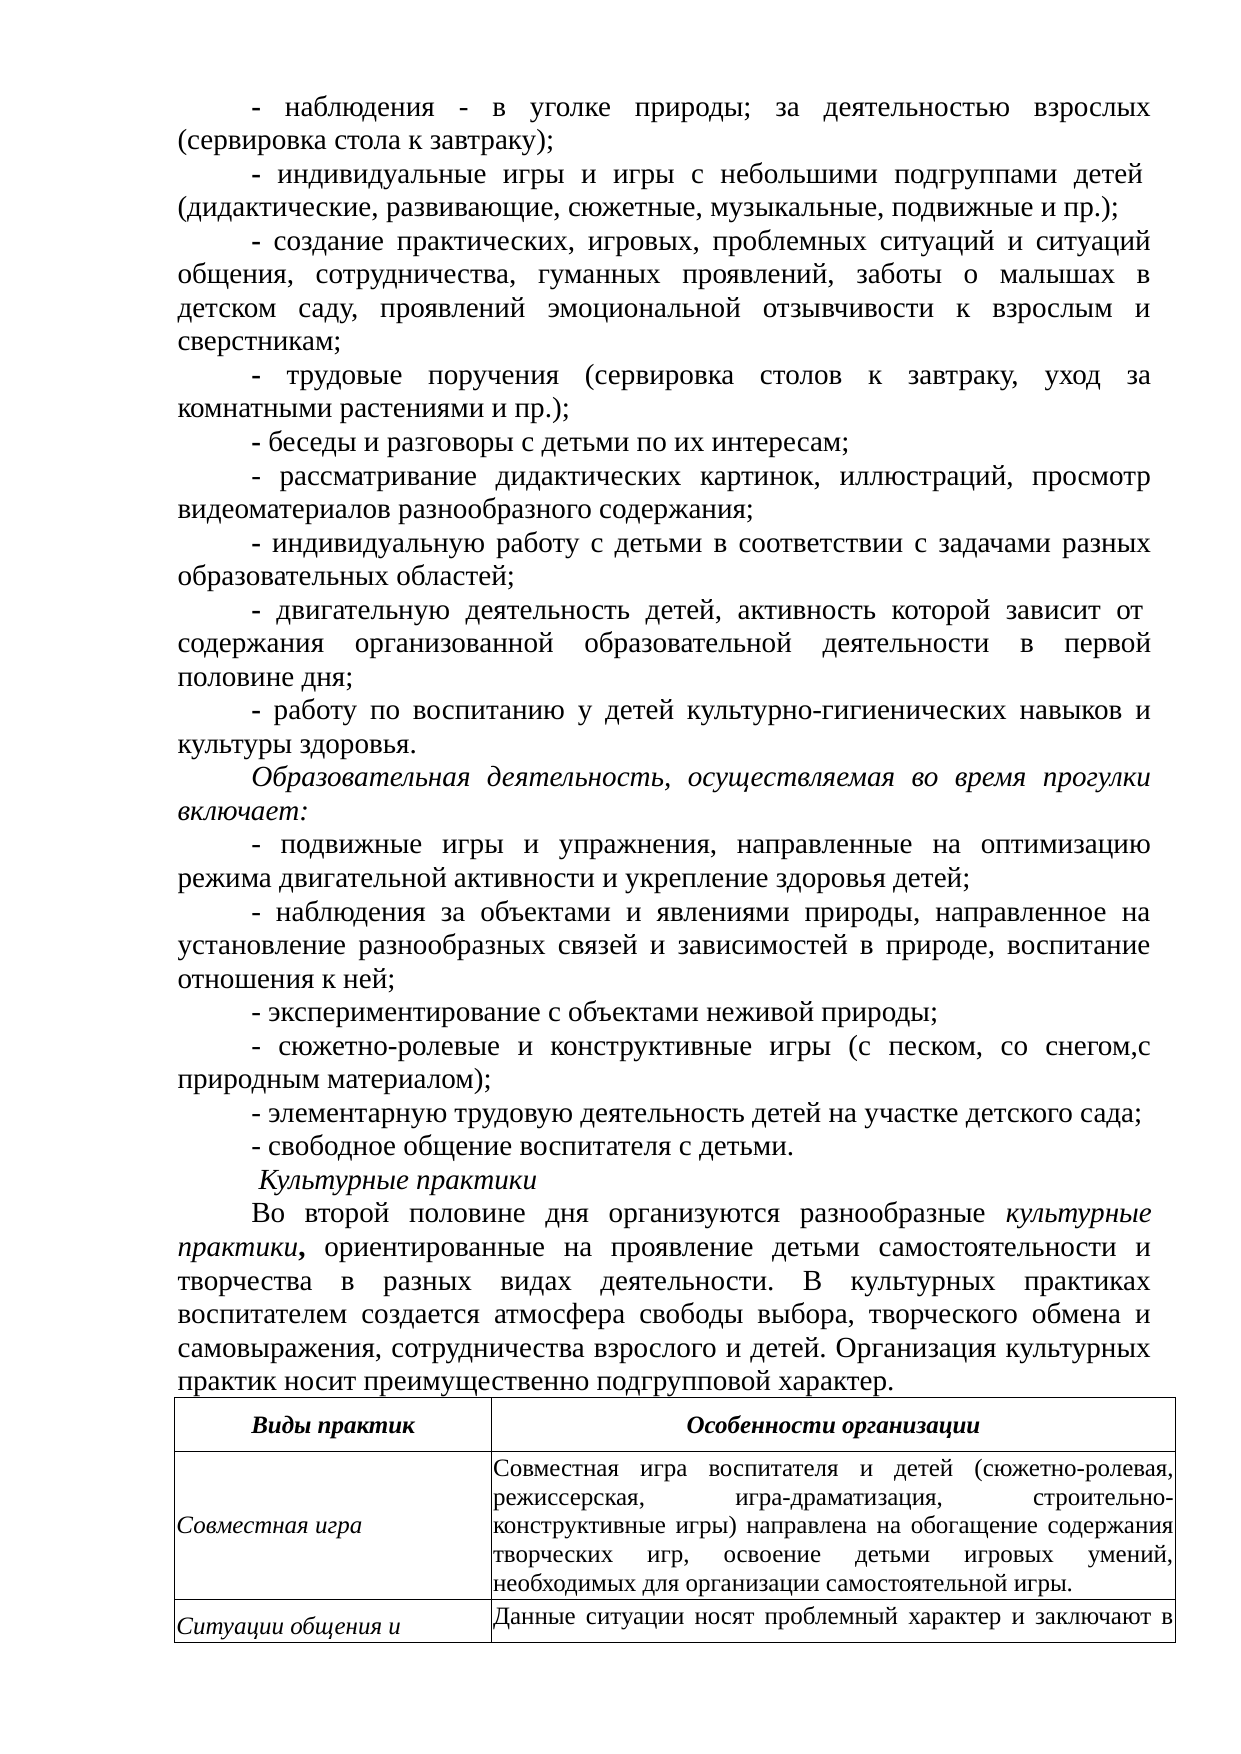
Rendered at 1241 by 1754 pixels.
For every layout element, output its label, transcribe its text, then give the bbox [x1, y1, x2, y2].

text Культурные практики [177, 1162, 1152, 1196]
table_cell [492, 1600, 1175, 1642]
text - элементарную трудовую деятельность детей на участке детского сада; [177, 1095, 1152, 1128]
text - двигательную деятельность детей, активность которой зависит от содержания организованной образовательной деятельности в первой половине дня; [177, 592, 1152, 692]
text - экспериментирование с объектами неживой природы; [177, 994, 1152, 1028]
text - свободное общение воспитателя с детьми. [177, 1128, 1152, 1162]
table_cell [175, 1600, 491, 1642]
text Во второй половине дня организуются разнообразные культурные практики, ориентированные на проявление детьми самостоятельности и творчества в разных видах деятельности. В культурных практиках воспитателем создается атмосфера свободы выбора, творческого обмена и самовыражения, сотрудничества взрослого и детей. Организация культурных практик носит преимущественно подгрупповой характер. [177, 1196, 1152, 1397]
text - рассматривание дидактических картинок, иллюстраций, просмотр видеоматериалов разнообразного содержания; [177, 458, 1152, 525]
text - подвижные игры и упражнения, направленные на оптимизацию режима двигательной активности и укрепление здоровья детей; [177, 827, 1152, 894]
text Образовательная деятельность, осуществляемая во время прогулки включает: [177, 759, 1152, 827]
text - наблюдения за объектами и явлениями природы, направленное на установление разнообразных связей и зависимостей в природе, воспитание отношения к ней; [177, 894, 1152, 994]
text - сюжетно-ролевые и конструктивные игры (с песком, со снегом,с природным материалом); [177, 1028, 1152, 1095]
text - трудовые поручения (сервировка столов к завтраку, уход за комнатными растениями и пр.); [177, 357, 1152, 424]
table_cell Совместная игра [175, 1452, 491, 1598]
text - индивидуальную работу с детьми в соответствии с задачами разных образовательных областей; [177, 525, 1152, 592]
text - беседы и разговоры с детьми по их интересам; [177, 424, 1152, 458]
text - наблюдения - в уголке природы; за деятельностью взрослых (сервировка стола к завтраку); [177, 89, 1152, 156]
text - создание практических, игровых, проблемных ситуаций и ситуаций общения, сотрудничества, гуманных проявлений, заботы о малышах в детском саду, проявлений эмоциональной отзывчивости к взрослым и сверстникам; [177, 223, 1152, 357]
text - индивидуальные игры и игры с небольшими подгруппами детей (дидактические, развивающие, сюжетные, музыкальные, подвижные и пр.); [177, 156, 1152, 223]
text - работу по воспитанию у детей культурно-гигиенических навыков и культуры здоровья. [177, 692, 1152, 759]
table_header Виды практик [175, 1398, 491, 1451]
table_cell Совместная игра воспитателя и детей (сюжетно-ролевая, режиссерская, игра-драматизация, строительно-конструктивные игры) направлена на обогащение содержания творческих игр, освоение детьми игровых умений, необходимых для организации самостоятельной игры. [492, 1452, 1175, 1598]
table_header Особенности организации [492, 1398, 1175, 1451]
